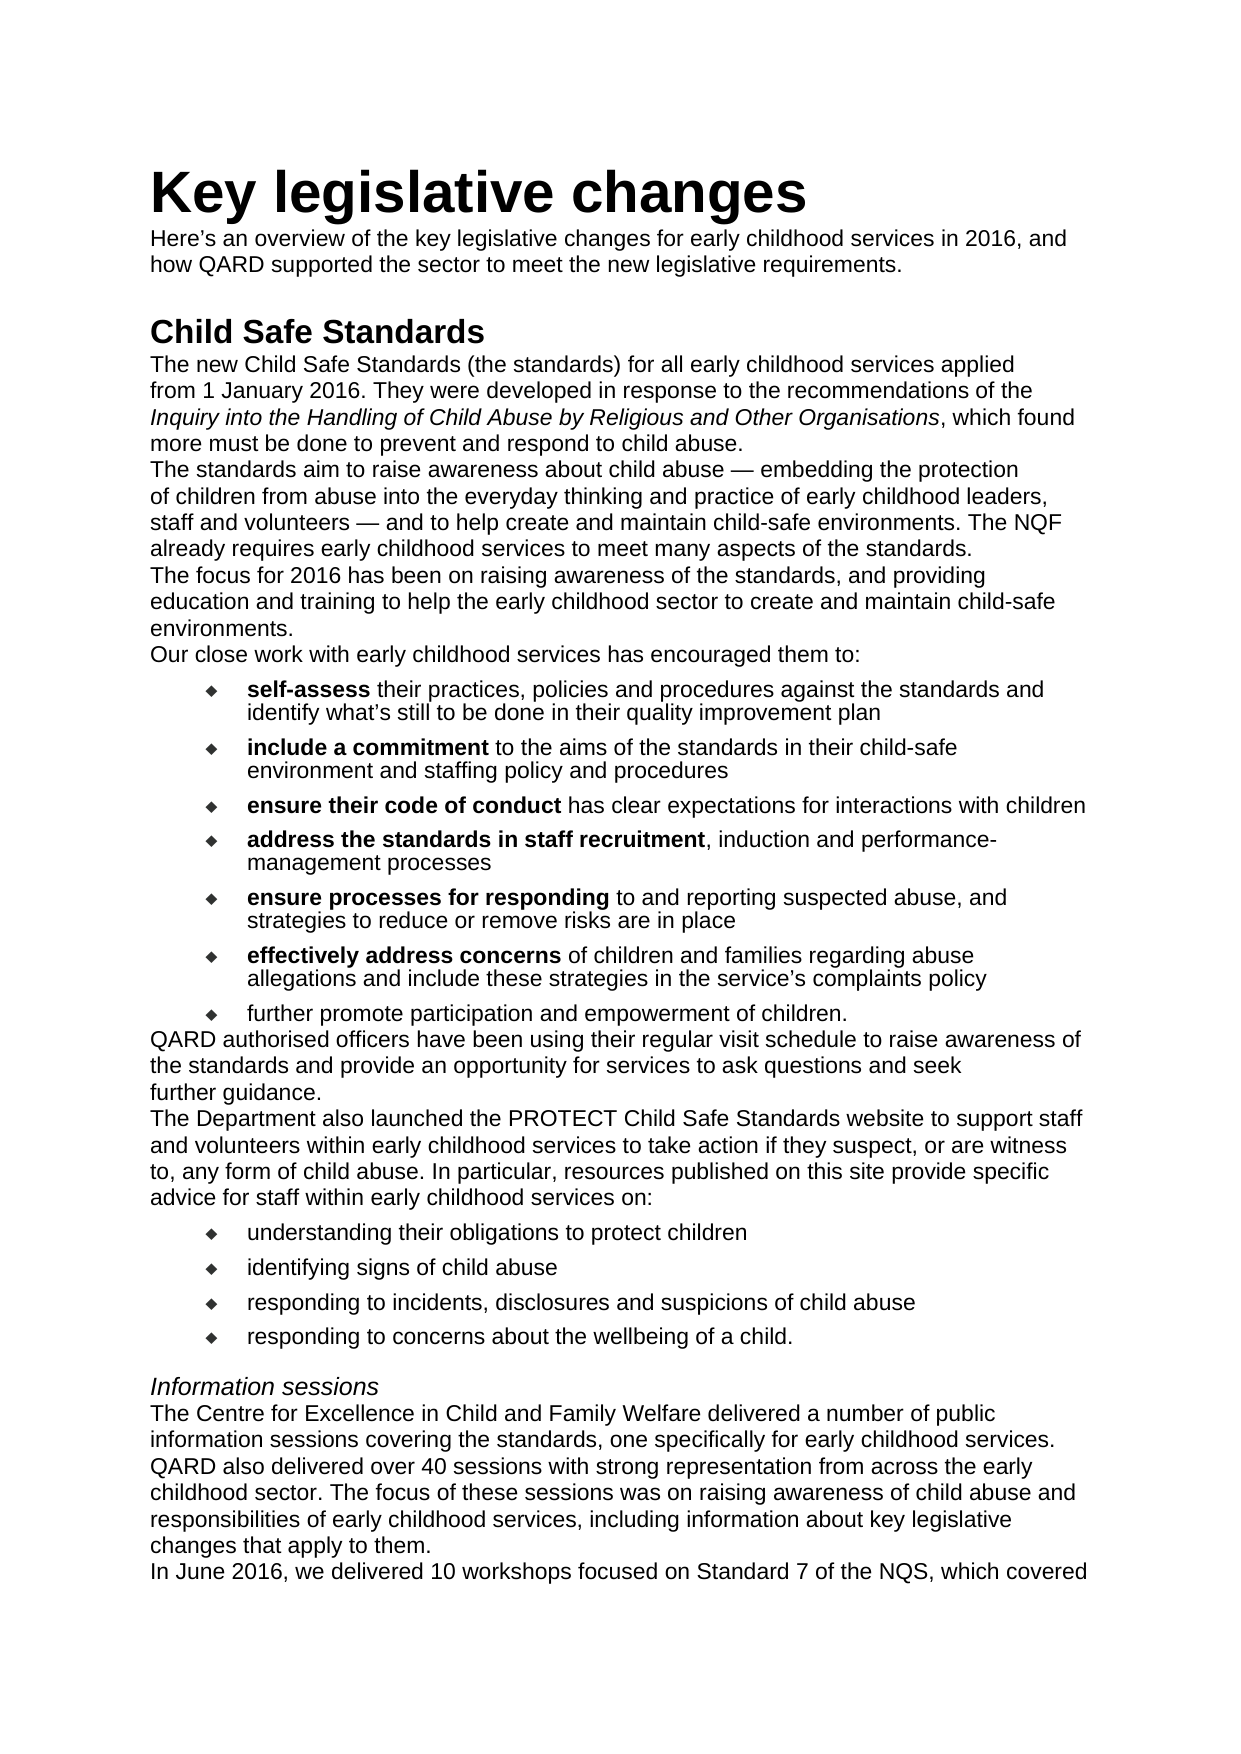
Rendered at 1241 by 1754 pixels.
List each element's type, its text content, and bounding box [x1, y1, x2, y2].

list effectively address concerns of children and families regarding abuse allegations and include these strategies in the service’s complaints policy [205, 945, 1089, 991]
list responding to concerns about the wellbeing of a child. [205, 1326, 1089, 1349]
text from 1 January 2016. They were developed in response to the recommendations of the Inquiry into the Handling of Child Abuse by Religious and Other Organisations, which found more must be done to prevent and respond to child abuse. [150, 377, 1090, 456]
text The Department also launched the PROTECT Child Safe Standards website to support staff and volunteers within early childhood services to take action if they suspect, or are witness to, any form of child abuse. In particular, resources published on this site provide specific advice for staff within early childhood services on: [150, 1105, 1090, 1211]
text education and training to help the early childhood sector to create and maintain child-safe environments. [150, 588, 1090, 641]
list understanding their obligations to protect children [205, 1222, 1089, 1245]
text The focus for 2016 has been on raising awareness of the standards, and providing [150, 562, 1090, 588]
text Our close work with early childhood services has encouraged them to: [150, 641, 1090, 667]
text QARD also delivered over 40 sessions with strong representation from across the early childhood sector. The focus of these sessions was on raising awareness of child abuse and responsibilities of early childhood services, including information about key legislative changes that apply to them. [150, 1453, 1090, 1558]
list further promote participation and empowerment of children. [205, 1003, 1089, 1026]
subtitle Key legislative changes [150, 158, 1090, 225]
list ensure processes for responding to and reporting suspected abuse, and strategies to reduce or remove risks are in place [205, 887, 1089, 933]
text The new Child Safe Standards (the standards) for all early childhood services applied [150, 351, 1090, 377]
text QARD authorised officers have been using their regular visit schedule to raise awareness of the standards and provide an opportunity for services to ask questions and seek [150, 1026, 1090, 1079]
text of children from abuse into the everyday thinking and practice of early childhood leaders, staff and volunteers — and to help create and maintain child-safe environments. The NQF already requires early childhood services to meet many aspects of the standards. [150, 483, 1090, 562]
text further guidance. [150, 1079, 1090, 1105]
text The standards aim to raise awareness about child abuse — embedding the protection [150, 456, 1090, 483]
text The Centre for Excellence in Child and Family Welfare delivered a number of public information sessions covering the standards, one specifically for early childhood services. [150, 1400, 1090, 1453]
list address the standards in staff recruitment, induction and performance- management processes [205, 829, 1089, 876]
text Here’s an overview of the key legislative changes for early childhood services in 2016, and how QARD supported the sector to meet the new legislative requirements. [150, 225, 1090, 278]
list responding to incidents, disclosures and suspicions of child abuse [205, 1292, 1089, 1315]
list include a commitment to the aims of the standards in their child-safe environment and staffing policy and procedures [205, 737, 1089, 783]
subtitle Information sessions [150, 1376, 976, 1400]
list identifying signs of child abuse [205, 1257, 1089, 1280]
list ensure their code of conduct has clear expectations for interactions with children [205, 794, 1089, 818]
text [150, 1558, 1090, 1584]
list self-assess their practices, policies and procedures against the standards and identify what’s still to be done in their quality improvement plan [205, 679, 1089, 725]
subtitle Child Safe Standards [150, 312, 1090, 351]
